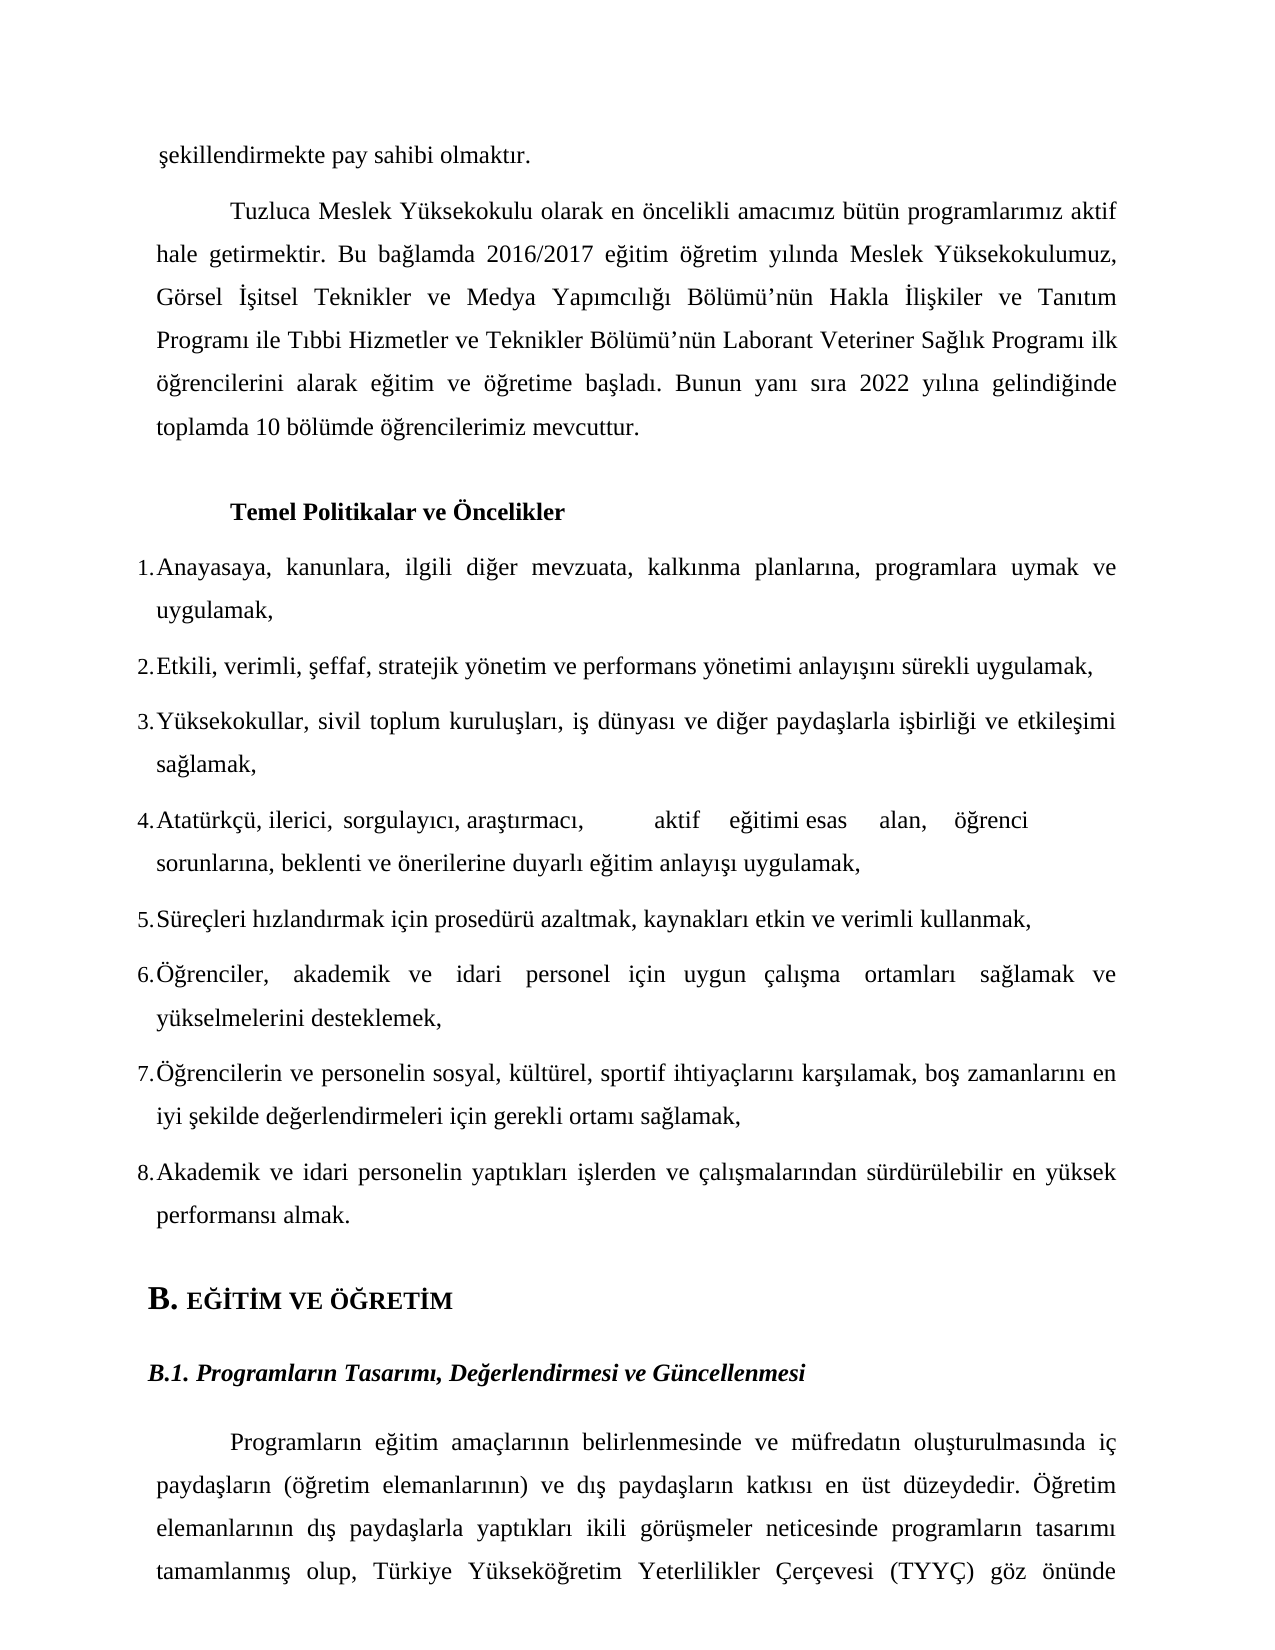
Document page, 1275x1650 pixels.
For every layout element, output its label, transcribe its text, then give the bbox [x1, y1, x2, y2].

list Etkili, verimli, şeffaf, stratejik yönetim ve performans yönetimi anlayışını sürekli uygulamak, [137, 651, 1117, 679]
subtitle Temel Politikalar ve Öncelikler [230, 497, 1171, 525]
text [156, 1427, 1117, 1585]
list Öğrencilerin ve personelin sosyal, kültürel, sportif ihtiyaçlarını karşılamak, boş zamanlarını en iyi şekilde değerlendirmeleri için gerekli ortamı sağlamak, [137, 1058, 1117, 1130]
list Süreçleri hızlandırmak için prosedürü azaltmak, kaynakları etkin ve verimli kullanmak, [137, 904, 1117, 933]
subtitle EĞİTİM VE ÖĞRETİM [148, 1278, 1171, 1316]
text şekillendirmekte pay sahibi olmaktır. [159, 140, 1171, 169]
list Anayasaya, kanunlara, ilgili diğer mevzuata, kalkınma planlarına, programlara uymak ve uygulamak, [137, 552, 1117, 624]
list Yüksekokullar, sivil toplum kuruluşları, iş dünyası ve diğer paydaşlarla işbirliği ve etkileşimi sağlamak, [137, 706, 1117, 778]
list Akademik ve idari personelin yaptıkları işlerden ve çalışmalarından sürdürülebilir en yüksek performansı almak. [137, 1157, 1117, 1229]
subtitle Programların Tasarımı, Değerlendirmesi ve Güncellenmesi [148, 1358, 1171, 1387]
text Tuzluca Meslek Yüksekokulu olarak en öncelikli amacımız bütün programlarımız aktif hale getirmektir. Bu bağlamda 2016/2017 eğitim öğretim yılında Meslek Yüksekokulumuz, Görsel İşitsel Teknikler ve Medya Yapımcılığı Bölümü’nün Hakla İlişkiler ve Tanıtım Programı ile Tıbbi Hizmetler ve Teknikler Bölümü’nün Laborant Veteriner Sağlık Programı ilk öğrencilerini alarak eğitim ve öğretime başladı. Bunun yanı sıra 2022 yılına gelindiğinde toplamda 10 bölümde öğrencilerimiz mevcuttur. [156, 196, 1117, 440]
list Atatürkçü, ilerici, sorgulayıcı, araştırmacı, aktif eğitimi esas alan, öğrenci sorunlarına, beklenti ve önerilerine duyarlı eğitim anlayışı uygulamak, [137, 805, 1117, 877]
list Öğrenciler, akademik ve idari personel için uygun çalışma ortamları sağlamak ve yükselmelerini desteklemek, [137, 959, 1117, 1031]
